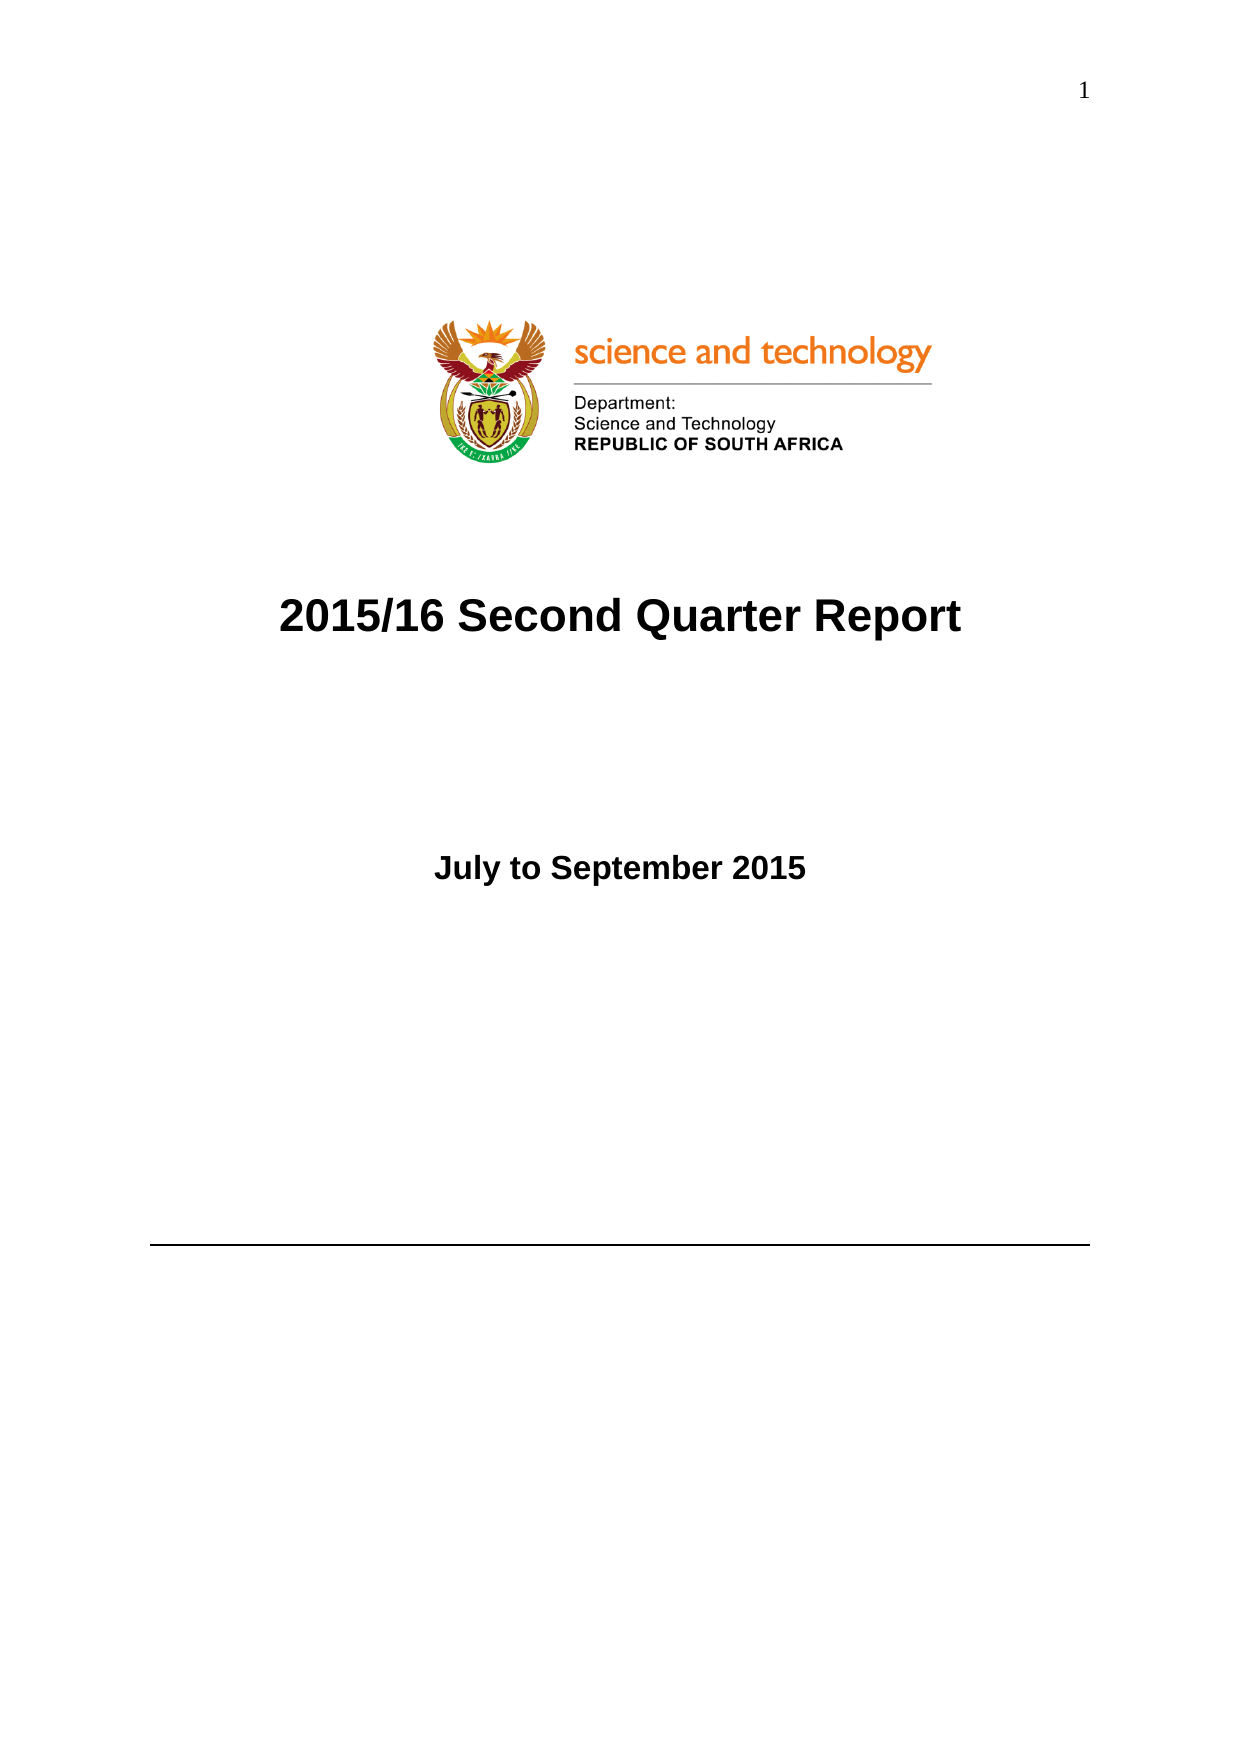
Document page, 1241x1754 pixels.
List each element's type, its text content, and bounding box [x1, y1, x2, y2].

text 2015/16 Second Quarter Report [150, 588, 1090, 641]
picture [393, 297, 972, 486]
text July to September 2015 [150, 848, 1090, 887]
